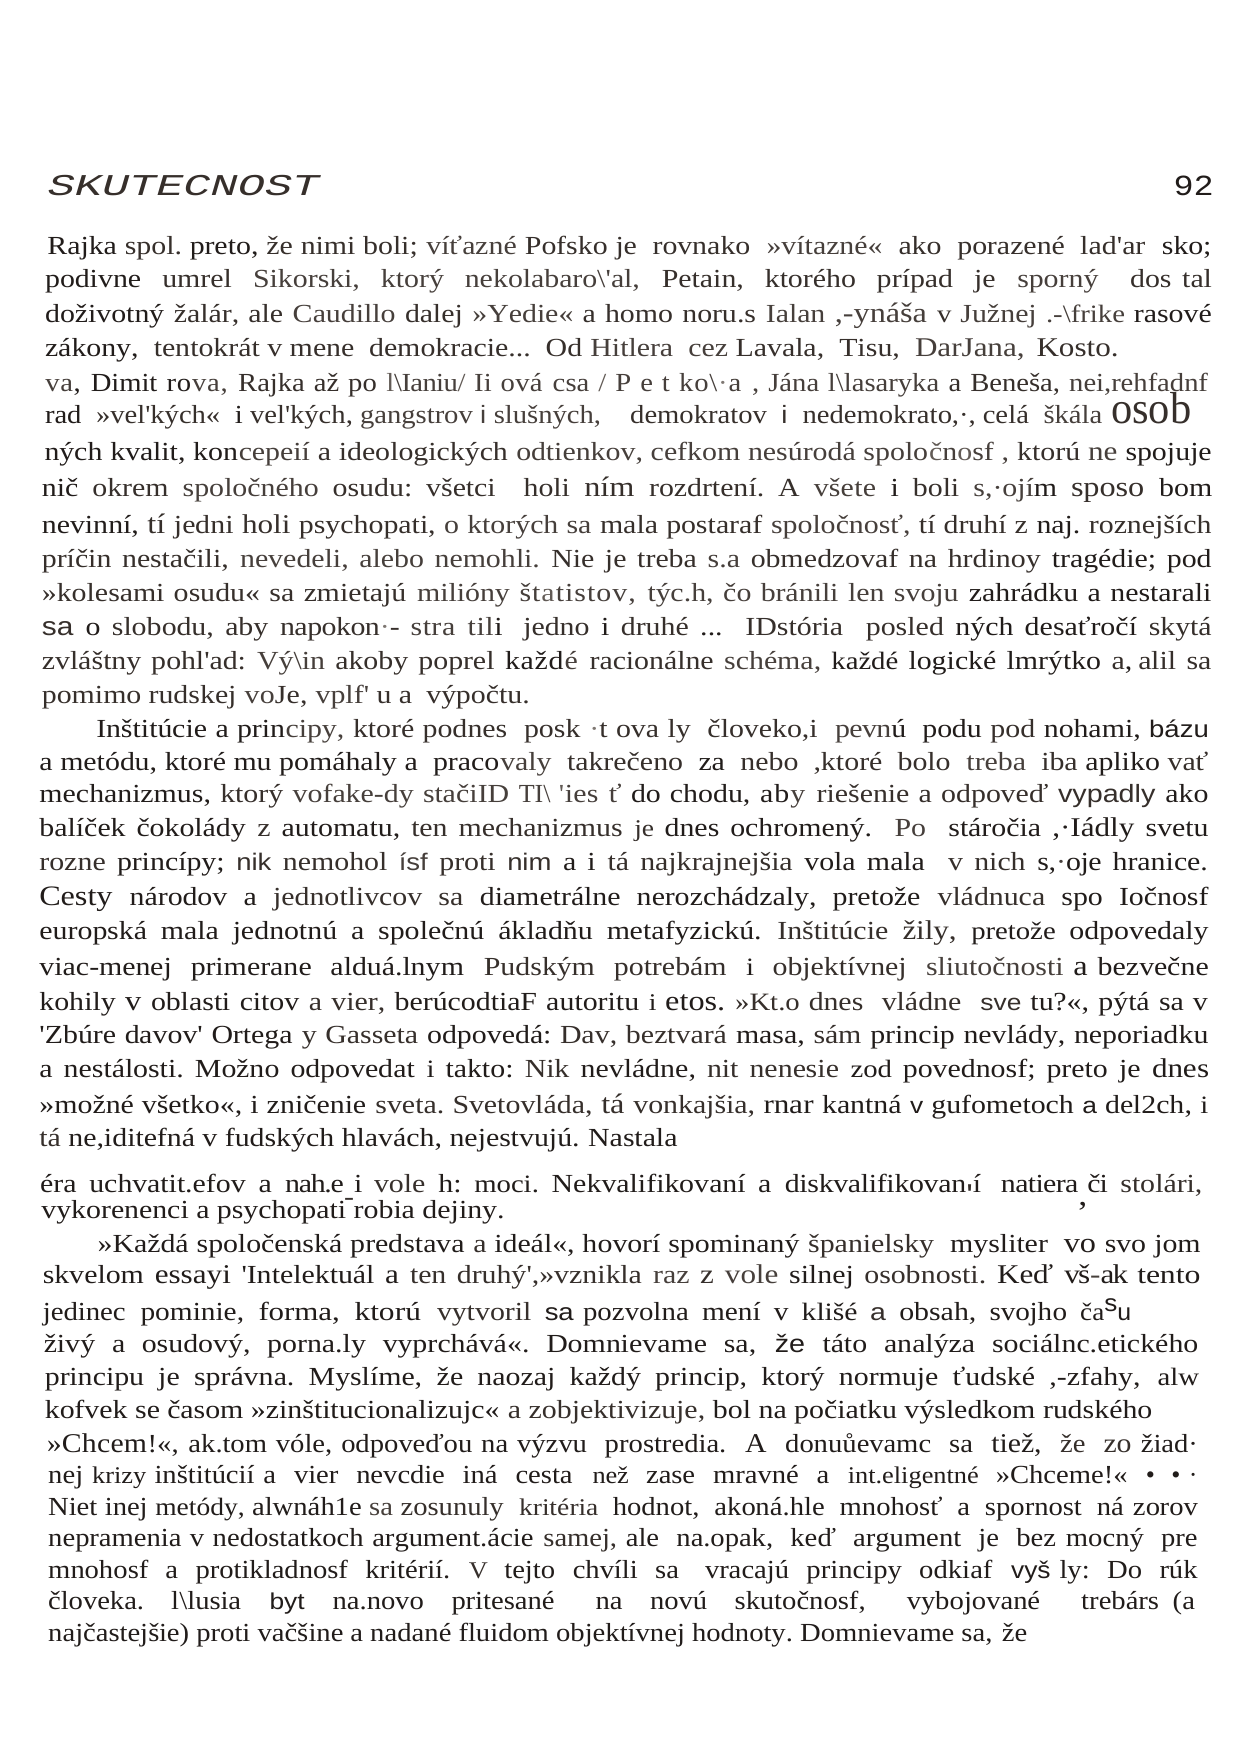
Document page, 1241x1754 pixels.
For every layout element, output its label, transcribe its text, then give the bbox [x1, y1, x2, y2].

text živý a osudový, porna.ly vyprchává«. Domnievame sa, že táto analýza sociálnc.etického principu je správna. Myslíme, že naozaj každý princip, ktorý normuje ťudské ,-zfahy, alw­ kofvek se časom »zinštitucionalizujc« a zobjektivizuje, bol na počiatku výsledkom rudského [43, 1328, 1199, 1424]
text SKUTECNOST 92 [48, 157, 1240, 204]
text »Každá spoločenská predstava a ideál«, hovorí spominaný španielsky mysliter vo svo­ jom skvelom essayi 'Intelektuál a ten druhý',»vznikla raz z vole silnej osobnosti. Keď vš-ak tento jedinec pominie, forma, ktorú vytvoril sa pozvolna mení v klišé a obsah, svojho času [43, 1226, 1201, 1326]
text ných kvalit, koncepeií a ideologických odtienkov, cefkom nesúrodá spoločnosf , ktorú ne­ spojuje nič okrem spoločného osudu: všetci holi ním rozdrtení. A všete i boli s,·ojím sposo­ bom nevinní, tí jedni holi psychopati, o ktorých sa mala postaraf spoločnosť, tí druhí z naj. roznejších príčin nestačili, nevedeli, alebo nemohli. Nie je treba s.a obmedzovaf na hrdinoy tragédie; pod »kolesami osudu« sa zmietajú milióny štatistov, týc.h, čo bránili len svoju zahrádku a nestarali sa o slobodu, aby napokon·- stra tili jedno i druhé ... IDstória posled­ ných desaťročí skytá zvláštny pohl'ad: Vý\in akoby poprel každé racionálne schéma, každé logické lmrýtko a, alil sa pomimo rudskej voJe, vplf' u a výpočtu. [42, 435, 1212, 709]
text éra uchvatit.efov a nah.e-i vole h: moci. Nekvalifikovaní a diskvalifikovan'í natiera,či stolári, vykorenenci a psychopati robia dejiny. [40, 1160, 1202, 1224]
text va, Dimit rova, Rajka až po l\Ianiu/ Ii ová csa / P e t ko\·a , Jána l\lasaryka a Beneša, nei,rehfadnf rad »vel'kých« i vel'kých, gangstrov i slušných, demokratov i nedemokrato,·, celá škála osob­ [45, 373, 1208, 433]
text Rajka spol. preto, že nimi boli; víťazné Pofsko je rovnako »vítazné« ako porazené lad'ar­ sko; podivne umrel Sikorski, ktorý nekolabaro\'al, Petain, ktorého prípad je sporný dos­ tal doživotný žalár, ale Caudillo dalej »Yedie« a homo noru.s Ialan ,-ynáša v Južnej .-\frike rasové zákony, tentokrát v mene demokracie... Od Hitlera cez Lavala, Tisu, DarJana, Kosto. [45, 230, 1212, 363]
text Inštitúcie a principy, ktoré podnes posk ·t ova ly človeko,i pevnú podu pod nohami, bázu a metódu, ktoré mu pomáhaly a pracovaly takrečeno za nebo ,ktoré bolo treba iba apliko­ vať mechanizmus, ktorý vofake-dy stačiID TI\ 'ies ť do chodu, aby riešenie a odpoveď vypadly ako balíček čokolády z automatu, ten mechanizmus je dnes ochromený. Po stáročia ,·Iádly svetu rozne princípy; nik nemohol ísf proti nim a i tá najkrajnejšia vola mala v nich s,·oje hranice. Cesty národov a jednotlivcov sa diametrálne nerozchádzaly, pretože vládnuca spo Iočnosf europská mala jednotnú a společnú ákladňu metafyzickú. Inštitúcie žily, pretože odpovedaly viac-menej primerane alduá.lnym Pudským potrebám i objektívnej sliutočnosti a bezvečne kohily v oblasti citov a vier, berúcodtiaF autoritu i etos. »Kt.o dnes vládne sve­ tu?«, pýtá sa v 'Zbúre davov' Ortega y Gasseta odpovedá: Dav, beztvará masa, sám princip nevlády, neporiadku a nestálosti. Možno odpovedat i takto: Nik nevládne, nit nenesie zod­ povednosf; preto je dnes »možné všetko«, i zničenie sveta. Svetovláda, tá vonkajšia, rnar­ kantná v gufometoch a del2ch, i tá ne,iditefná v fudských hlavách, nejestvujú. Nastala [39, 713, 1209, 1152]
text »Chcem!«, ak.tom vóle, odpoveďou na výzvu prostredia. A donuůevamc sa tiež, že zo žiad· nej krizy inštitúcií a vier nevcdie iná cesta než zase mravné a int.eligentné »Chceme!« • • · Niet inej metódy, alwnáh1e sa zosunuly kritéria hodnot, akoná.hle mnohosť a spornost ná­ zorov nepramenia v nedostatkoch argument.ácie samej, ale na.opak, keď argument je bez­ mocný pre mnohosf a protikladnosf kritérií. V tejto chvíli sa vracajú principy odkiaf vyš­ ly: Do rúk človeka. l\lusia byt na.novo pritesané na novú skutočnosf, vybojované trebárs (a najčastejšie) proti vačšine a nadané fluidom objektívnej hodnoty. Domnievame sa, že [47, 1427, 1198, 1647]
